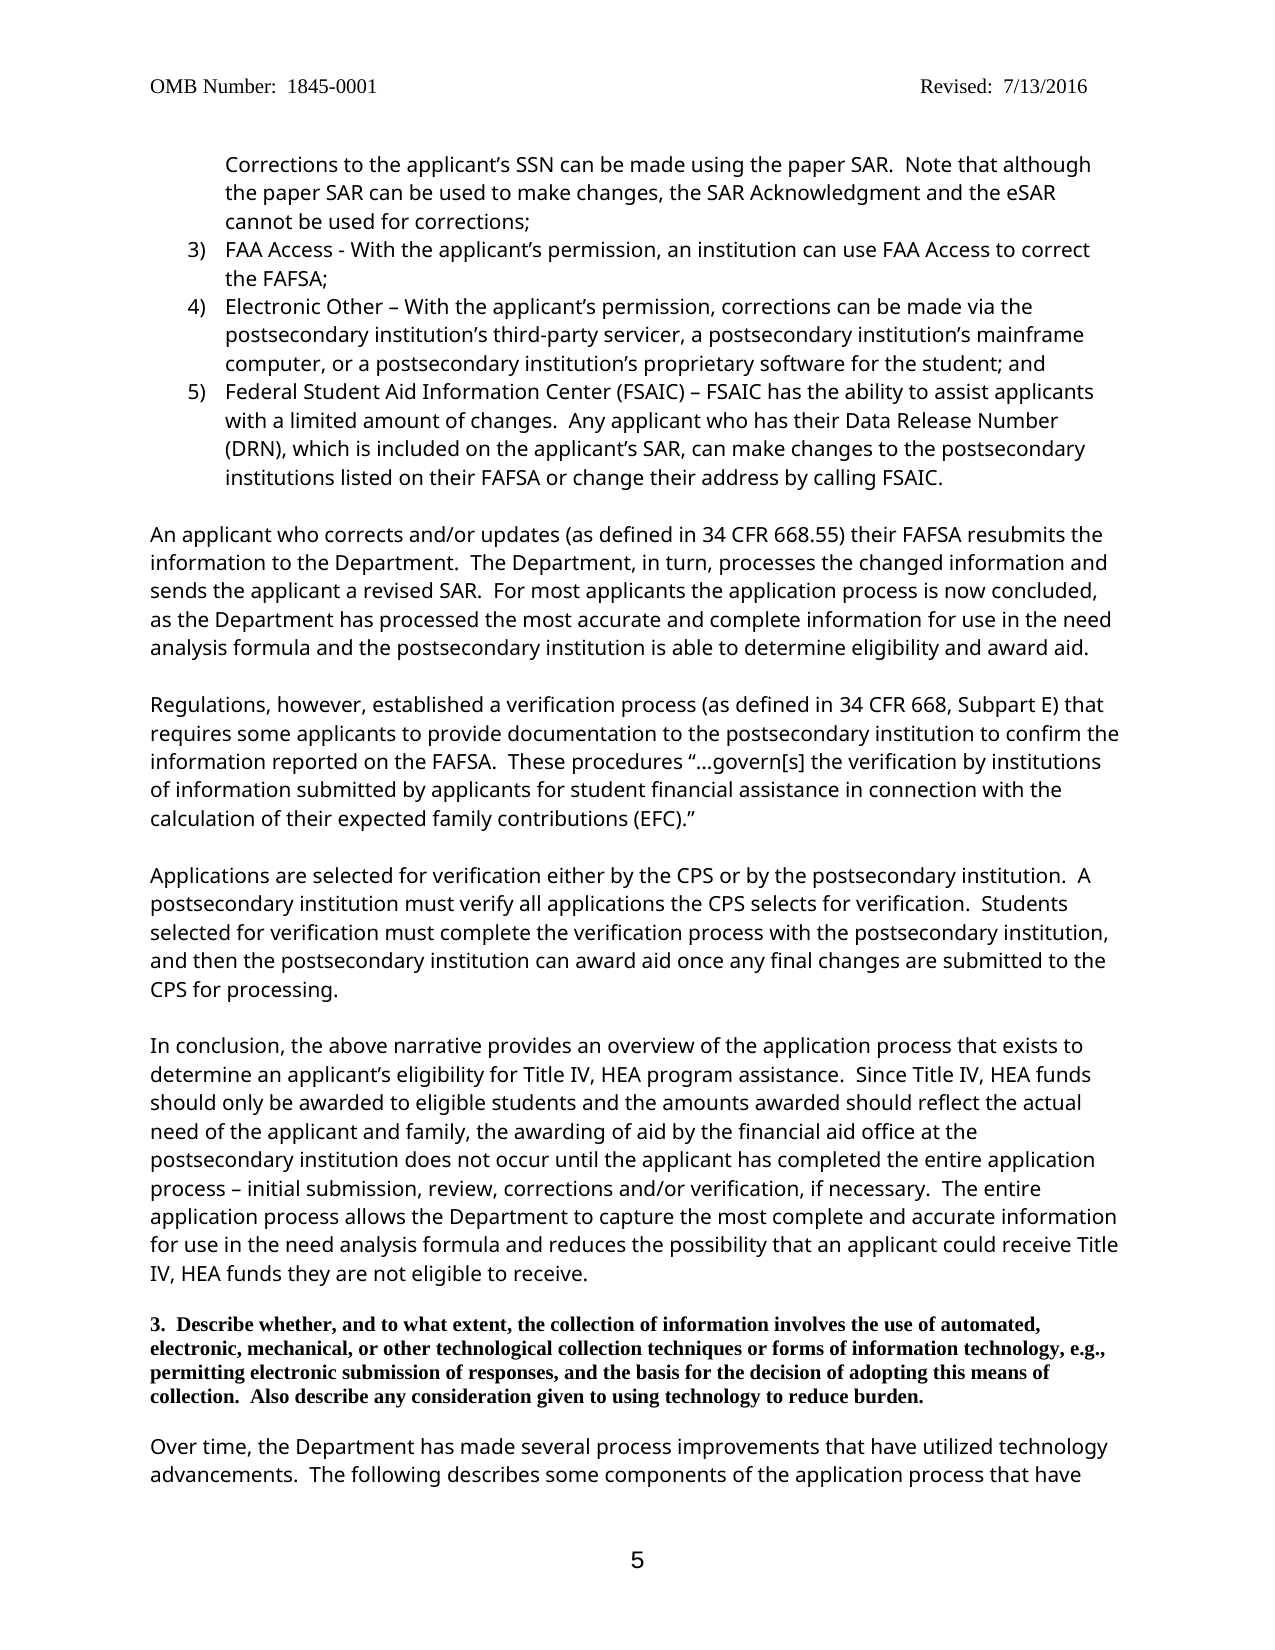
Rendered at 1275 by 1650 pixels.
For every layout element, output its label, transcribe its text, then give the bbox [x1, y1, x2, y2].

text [150, 1432, 1125, 1489]
list Federal Student Aid Information Center (FSAIC) – FSAIC has the ability to assist applicants with a limited amount of changes. Any applicant who has their Data Release Number (DRN), which is included on the applicant’s SAR, can make changes to the postsecondary institutions listed on their FAFSA or change their address by calling FSAIC. [187, 377, 1125, 491]
text An applicant who corrects and/or updates (as defined in 34 CFR 668.55) their FAFSA resubmits the information to the Department. The Department, in turn, processes the changed information and sends the applicant a revised SAR. For most applicants the application process is now concluded, as the Department has processed the most accurate and complete information for use in the need analysis formula and the postsecondary institution is able to determine eligibility and award aid. [150, 520, 1125, 662]
text Applications are selected for verification either by the CPS or by the postsecondary institution. A postsecondary institution must verify all applications the CPS selects for verification. Students selected for verification must complete the verification process with the postsecondary institution, and then the postsecondary institution can award aid once any final changes are submitted to the CPS for processing. [150, 861, 1125, 1003]
list Electronic Other – With the applicant’s permission, corrections can be made via the postsecondary institution’s third-party servicer, a postsecondary institution’s mainframe computer, or a postsecondary institution’s proprietary software for the student; and [187, 292, 1125, 377]
text In conclusion, the above narrative provides an overview of the application process that exists to determine an applicant’s eligibility for Title IV, HEA program assistance. Since Title IV, HEA funds should only be awarded to eligible students and the amounts awarded should reflect the actual need of the applicant and family, the awarding of aid by the financial aid office at the postsecondary institution does not occur until the applicant has completed the entire application process – initial submission, review, corrections and/or verification, if necessary. The entire application process allows the Department to capture the most complete and accurate information for use in the need analysis formula and reduces the possibility that an applicant could receive Title IV, HEA funds they are not eligible to receive. [150, 1032, 1125, 1287]
text Regulations, however, established a verification process (as defined in 34 CFR 668, Subpart E) that requires some applicants to provide documentation to the postsecondary institution to confirm the information reported on the FAFSA. These procedures “...govern[s] the verification by institutions of information submitted by applicants for student financial assistance in connection with the calculation of their expected family contributions (EFC).” [150, 690, 1125, 832]
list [187, 150, 1125, 235]
text 3. Describe whether, and to what extent, the collection of information involves the use of automated, electronic, mechanical, or other technological collection techniques or forms of information technology, e.g., permitting electronic submission of responses, and the basis for the decision of adopting this means of collection. Also describe any consideration given to using technology to reduce burden. [150, 1312, 1125, 1408]
list FAA Access - With the applicant’s permission, an institution can use FAA Access to correct the FAFSA; [187, 235, 1125, 292]
